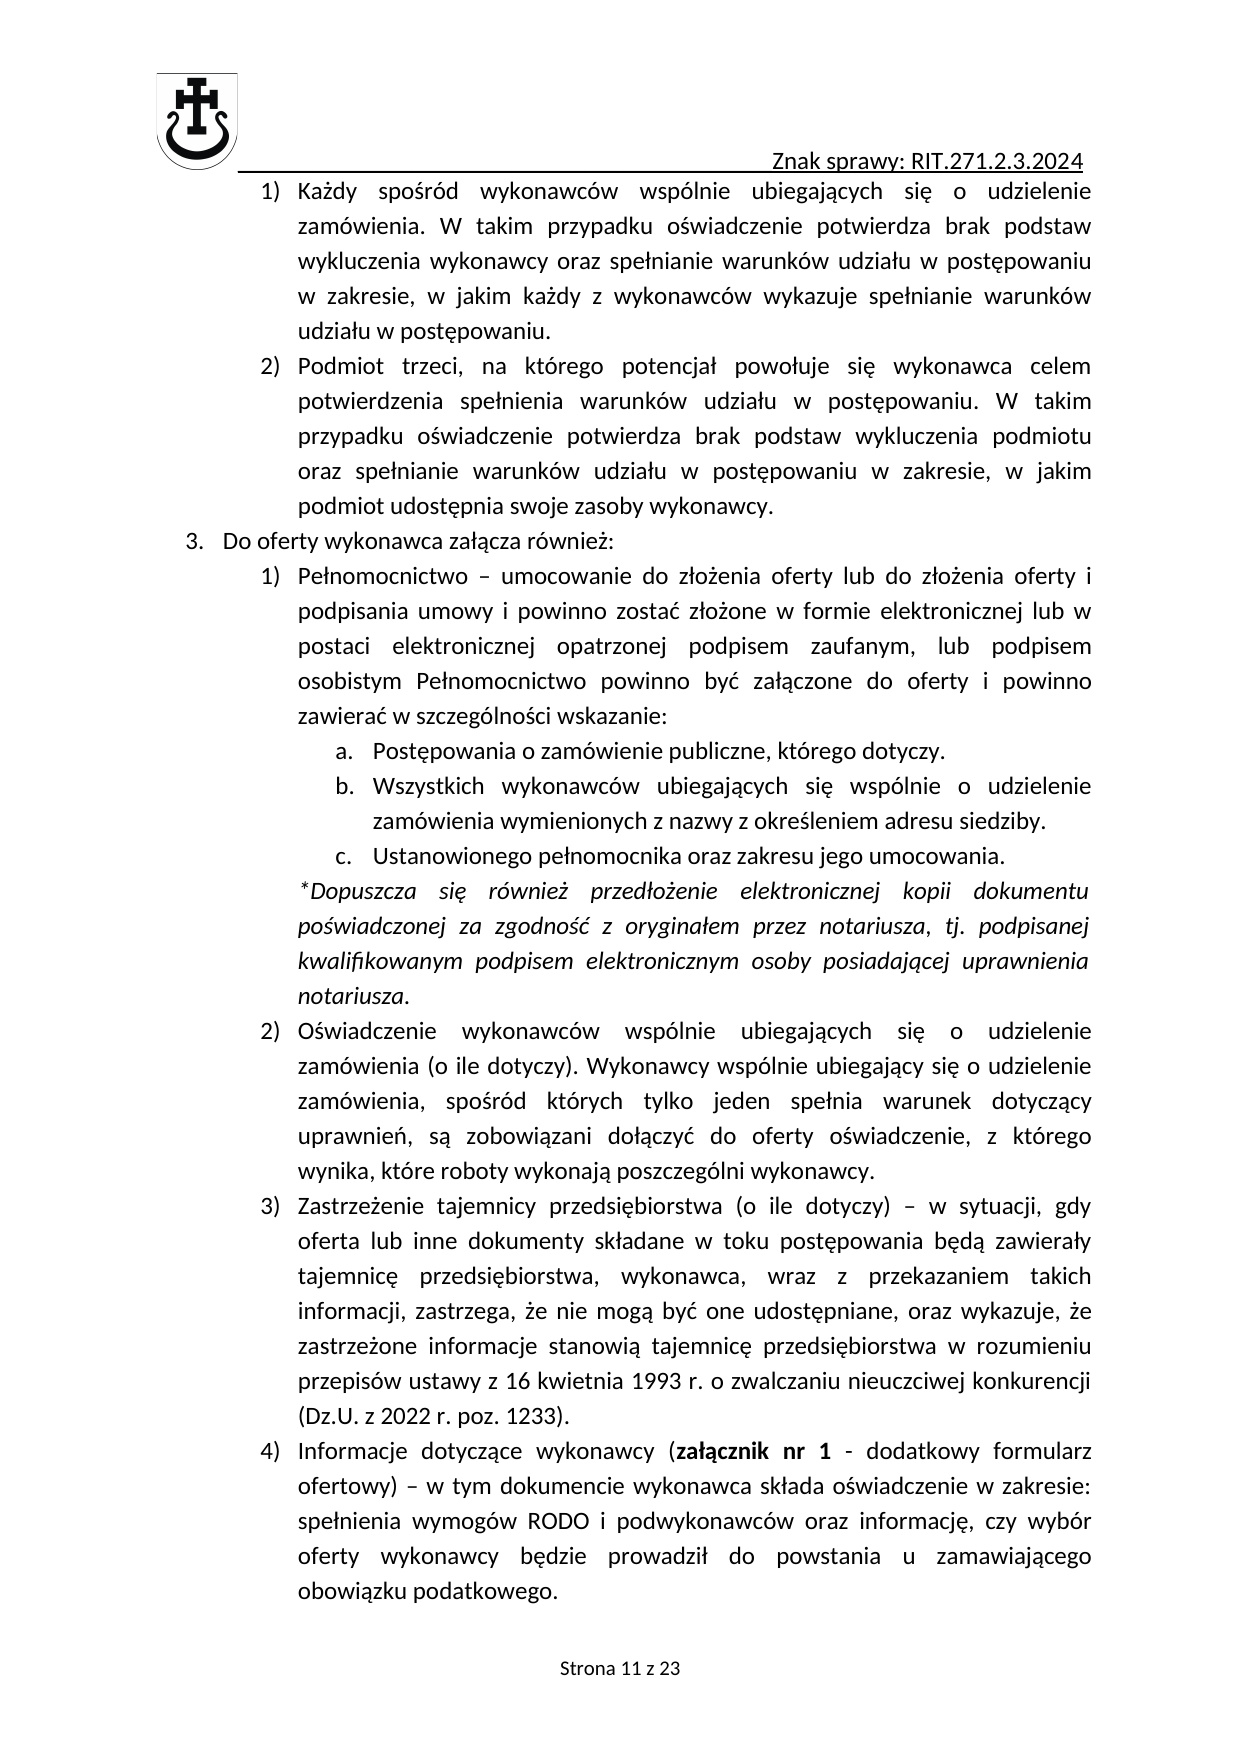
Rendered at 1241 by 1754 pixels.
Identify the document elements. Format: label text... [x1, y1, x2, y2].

picture [156, 73, 238, 170]
list Podmiot trzeci, na którego potencjał powołuje się wykonawca celem potwierdzenia spełnienia warunków udziału w postępowaniu. W takim przypadku oświadczenie potwierdza brak podstaw wykluczenia podmiotu oraz spełnianie warunków udziału w postępowaniu w zakresie, w jakim podmiot udostępnia swoje zasoby wykonawcy. [260, 350, 1093, 521]
list Oświadczenie wykonawców wspólnie ubiegających się o udzielenie zamówienia (o ile dotyczy). Wykonawcy wspólnie ubiegający się o udzielenie zamówienia, spośród których tylko jeden spełnia warunek dotyczący uprawnień, są zobowiązani dołączyć do oferty oświadczenie, z którego wynika, które roboty wykonają poszczególni wykonawcy. [260, 1015, 1093, 1186]
list Ustanowionego pełnomocnika oraz zakresu jego umocowania. [335, 840, 1093, 871]
list Zastrzeżenie tajemnicy przedsiębiorstwa (o ile dotyczy) – w sytuacji, gdy oferta lub inne dokumenty składane w toku postępowania będą zawierały tajemnicę przedsiębiorstwa, wykonawca, wraz z przekazaniem takich informacji, zastrzega, że nie mogą być one udostępniane, oraz wykazuje, że zastrzeżone informacje stanowią tajemnicę przedsiębiorstwa w rozumieniu przepisów ustawy z 16 kwietnia 1993 r. o zwalczaniu nieuczciwej konkurencji (Dz.U. z 2022 r. poz. 1233). [260, 1190, 1093, 1431]
list Postępowania o zamówienie publiczne, którego dotyczy. [335, 735, 1093, 766]
list Każdy spośród wykonawców wspólnie ubiegających się o udzielenie zamówienia. W takim przypadku oświadczenie potwierdza brak podstaw wykluczenia wykonawcy oraz spełnianie warunków udziału w postępowaniu w zakresie, w jakim każdy z wykonawców wykazuje spełnianie warunków udziału w postępowaniu. [260, 175, 1093, 346]
list Pełnomocnictwo – umocowanie do złożenia oferty lub do złożenia oferty i podpisania umowy i powinno zostać złożone w formie elektronicznej lub w postaci elektronicznej opatrzonej podpisem zaufanym, lub podpisem osobistym Pełnomocnictwo powinno być załączone do oferty i powinno zawierać w szczególności wskazanie: [260, 560, 1093, 731]
list Do oferty wykonawca załącza również: [185, 525, 1093, 556]
list Informacje dotyczące wykonawcy (załącznik nr 1 - dodatkowy formularz ofertowy) – w tym dokumencie wykonawca składa oświadczenie w zakresie: spełnienia wymogów RODO i podwykonawców oraz informację, czy wybór oferty wykonawcy będzie prowadził do powstania u zamawiającego obowiązku podatkowego. [260, 1435, 1093, 1606]
text *Dopuszcza się również przedłożenie elektronicznej kopii dokumentu poświadczonej za zgodność z oryginałem przez notariusza, tj. podpisanej kwalifikowanym podpisem elektronicznym osoby posiadającej uprawnienia notariusza. [298, 875, 1093, 1011]
list Wszystkich wykonawców ubiegających się wspólnie o udzielenie zamówienia wymienionych z nazwy z określeniem adresu siedziby. [335, 770, 1093, 836]
